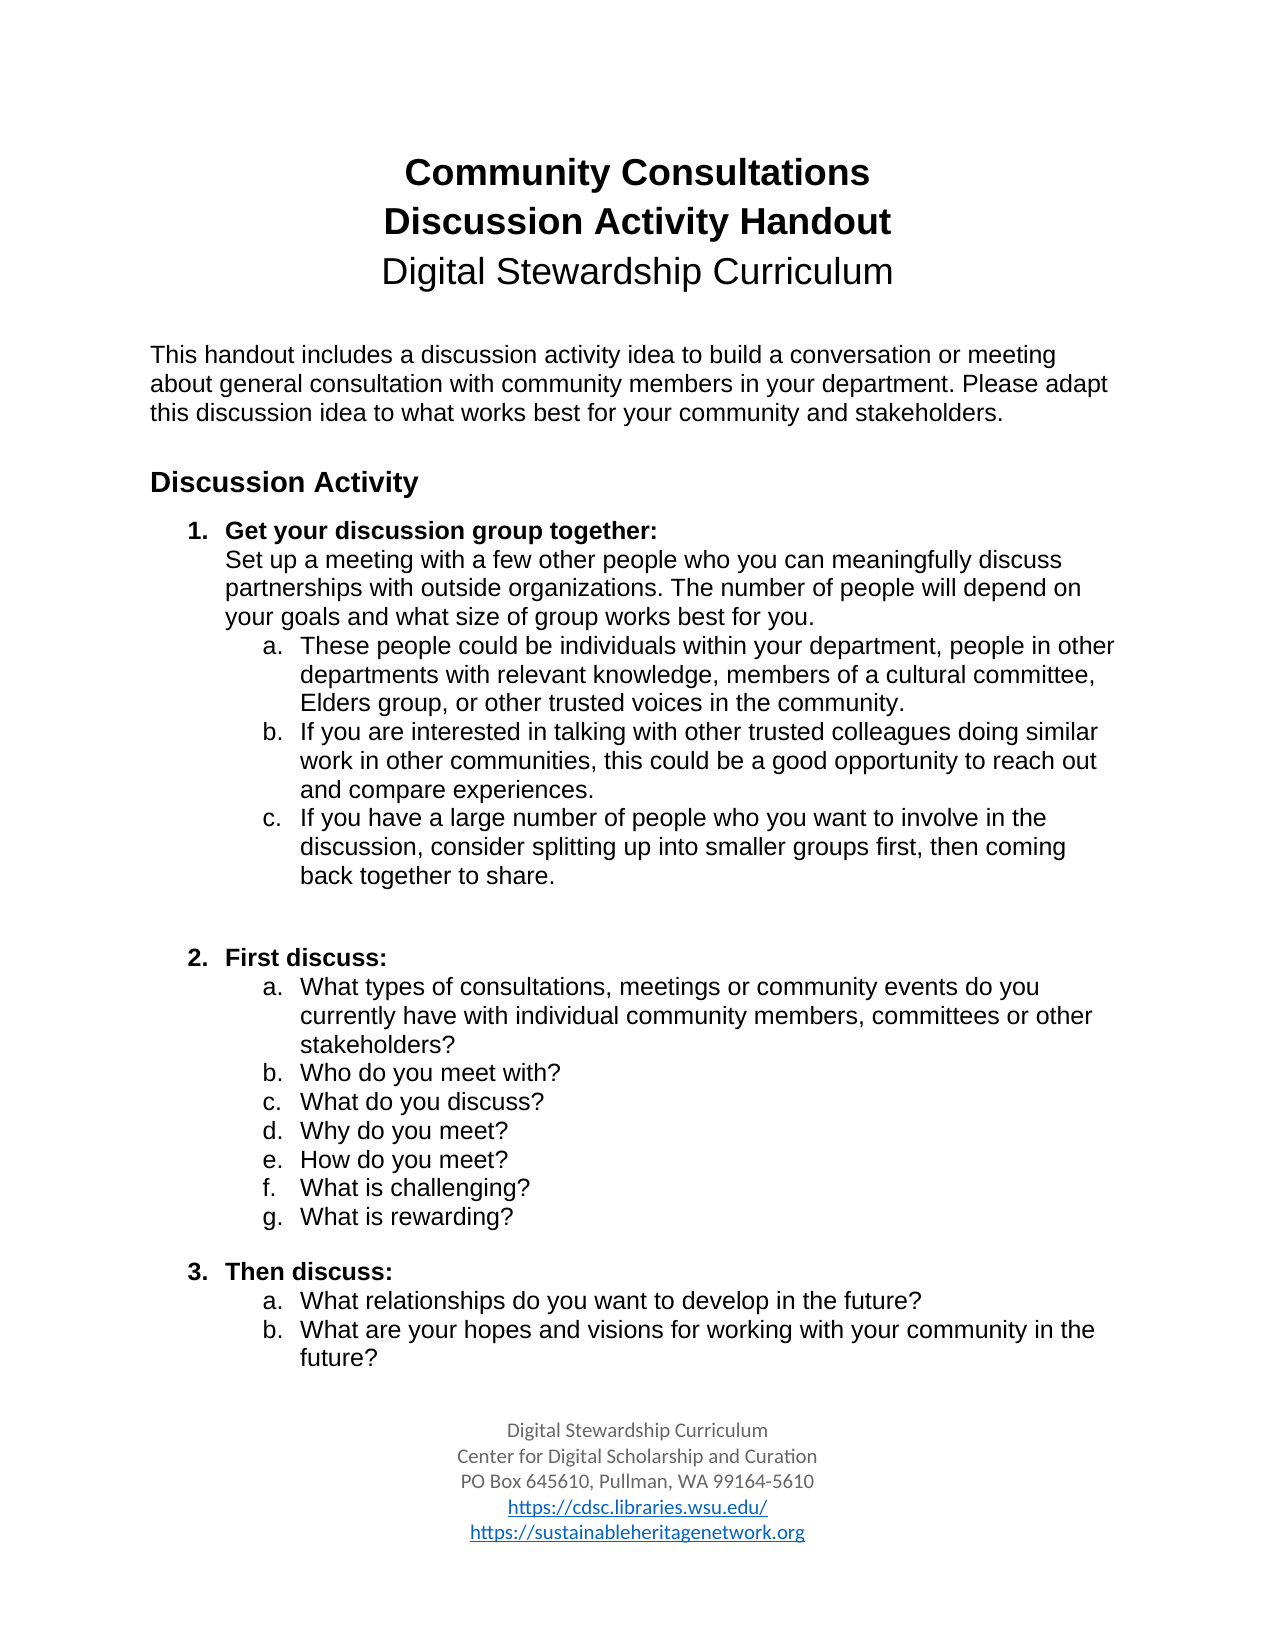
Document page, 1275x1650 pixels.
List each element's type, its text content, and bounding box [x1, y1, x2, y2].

list What types of consultations, meetings or community events do you currently have with individual community members, committees or other stakeholders? [262, 972, 1125, 1058]
text Digital Stewardship Curriculum [150, 249, 1125, 292]
list Why do you meet? [262, 1116, 1125, 1144]
list These people could be individuals within your department, people in other departments with relevant knowledge, members of a cultural committee, Elders group, or other trusted voices in the community. [262, 631, 1125, 717]
list First discuss: [187, 943, 1125, 972]
text Discussion Activity [150, 465, 1125, 498]
list What are your hopes and visions for working with your community in the future? [262, 1315, 1125, 1372]
list Who do you meet with? [262, 1058, 1125, 1087]
list What do you discuss? [262, 1087, 1125, 1116]
list How do you meet? [262, 1144, 1125, 1173]
list Get your discussion group together: Set up a meeting with a few other people who you can meaningfully discuss partnerships with outside organizations. The number of people will depend on your goals and what size of group works best for you. [187, 516, 1125, 631]
text Community Consultations [150, 150, 1125, 193]
list What relationships do you want to develop in the future? [262, 1286, 1125, 1315]
list What is rewarding? [262, 1202, 1125, 1257]
list If you have a large number of people who you want to involve in the discussion, consider splitting up into smaller groups first, then coming back together to share. [262, 803, 1125, 889]
list If you are interested in talking with other trusted colleagues doing similar work in other communities, this could be a good opportunity to reach out and compare experiences. [262, 717, 1125, 803]
list Then discuss: [187, 1257, 1125, 1286]
list What is challenging? [262, 1173, 1125, 1202]
text This handout includes a discussion activity idea to build a conversation or meeting about general consultation with community members in your department. Please adapt this discussion idea to what works best for your community and stakeholders. [150, 311, 1125, 426]
text Discussion Activity Handout [150, 199, 1125, 243]
